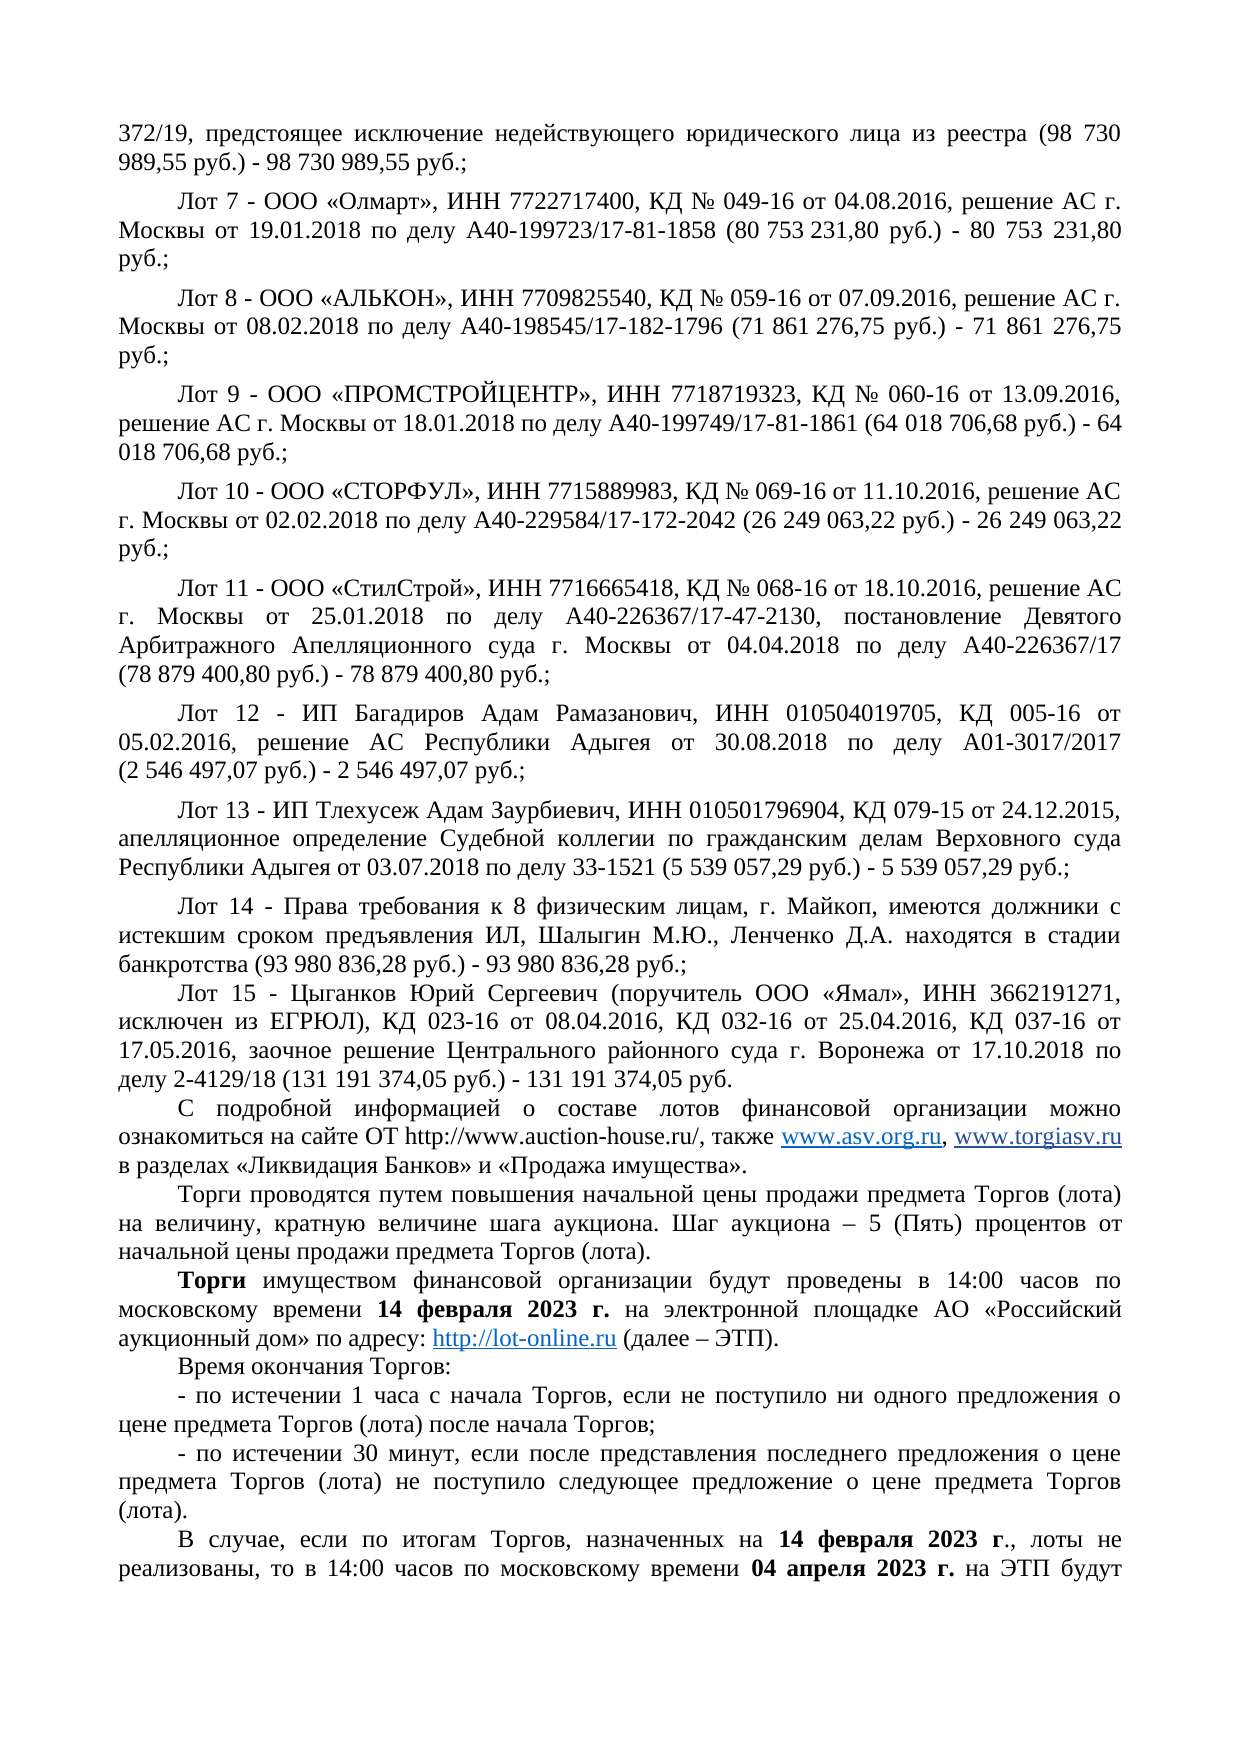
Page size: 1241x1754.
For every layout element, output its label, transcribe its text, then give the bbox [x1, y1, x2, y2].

text Лот 9 - ООО «ПРОМСТРОЙЦЕНТР», ИНН 7718719323, КД № 060-16 от 13.09.2016, решение АС г. Москвы от 18.01.2018 по делу А40-199749/17-81-1861 (64 018 706,68 руб.) - 64 018 706,68 руб.; [118, 379, 1122, 466]
text Лот 7 - ООО «Олмарт», ИНН 7722717400, КД № 049-16 от 04.08.2016, решение АС г. Москвы от 19.01.2018 по делу А40-199723/17-81-1858 (80 753 231,80 руб.) - 80 753 231,80 руб.; [118, 186, 1122, 272]
text Лот 10 - ООО «СТОРФУЛ», ИНН 7715889983, КД № 069-16 от 11.10.2016, решение АС г. Москвы от 02.02.2018 по делу А40-229584/17-172-2042 (26 249 063,22 руб.) - 26 249 063,22 руб.; [118, 476, 1122, 562]
text Лот 8 - ООО «АЛЬКОН», ИНН 7709825540, КД № 059-16 от 07.09.2016, решение АС г. Москвы от 08.02.2018 по делу А40-198545/17-182-1796 (71 861 276,75 руб.) - 71 861 276,75 руб.; [118, 283, 1122, 369]
text Лот 15 - Цыганков Юрий Сергеевич (поручитель ООО «Ямал», ИНН 3662191271, исключен из ЕГРЮЛ), КД 023-16 от 08.04.2016, КД 032-16 от 25.04.2016, КД 037-16 от 17.05.2016, заочное решение Центрального районного суда г. Воронежа от 17.10.2018 по делу 2-4129/18 (131 191 374,05 руб.) - 131 191 374,05 руб. [118, 978, 1122, 1093]
text Время окончания Торгов: [118, 1351, 1122, 1380]
text С подробной информацией о составе лотов финансовой организации можно ознакомиться на сайте ОТ http://www.auction-house.ru/, также www.asv.org.ru, www.torgiasv.ru в разделах «Ликвидация Банков» и «Продажа имущества». [118, 1093, 1122, 1179]
text Лот 13 - ИП Тлехусеж Адам Заурбиевич, ИНН 010501796904, КД 079-15 от 24.12.2015, апелляционное определение Судебной коллегии по гражданским делам Верховного суда Республики Адыгея от 03.07.2018 по делу 33-1521 (5 539 057,29 руб.) - 5 539 057,29 руб.; [118, 795, 1122, 881]
text Лот 14 - Права требования к 8 физическим лицам, г. Майкоп, имеются должники с истекшим сроком предъявления ИЛ, Шалыгин М.Ю., Ленченко Д.А. находятся в стадии банкротства (93 980 836,28 руб.) - 93 980 836,28 руб.; [118, 891, 1122, 978]
text - по истечении 30 минут, если после представления последнего предложения о цене предмета Торгов (лота) не поступило следующее предложение о цене предмета Торгов (лота). [118, 1438, 1122, 1524]
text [118, 118, 1122, 176]
text Торги проводятся путем повышения начальной цены продажи предмета Торгов (лота) на величину, кратную величине шага аукциона. Шаг аукциона – 5 (Пять) процентов от начальной цены продажи предмета Торгов (лота). [118, 1179, 1122, 1265]
text Лот 12 - ИП Багадиров Адам Рамазанович, ИНН 010504019705, КД 005-16 от 05.02.2016, решение АС Республики Адыгея от 30.08.2018 по делу А01-3017/2017 (2 546 497,07 руб.) - 2 546 497,07 руб.; [118, 698, 1122, 784]
text Лот 11 - ООО «СтилСтрой», ИНН 7716665418, КД № 068-16 от 18.10.2016, решение АС г. Москвы от 25.01.2018 по делу А40-226367/17-47-2130, постановление Девятого Арбитражного Апелляционного суда г. Москвы от 04.04.2018 по делу А40-226367/17 (78 879 400,80 руб.) - 78 879 400,80 руб.; [118, 573, 1122, 688]
text - по истечении 1 часа с начала Торгов, если не поступило ни одного предложения о цене предмета Торгов (лота) после начала Торгов; [118, 1380, 1122, 1438]
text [118, 1524, 1122, 1581]
text Торги имуществом финансовой организации будут проведены в 14:00 часов по московскому времени 14 февраля 2023 г. на электронной площадке АО «Российский аукционный дом» по адресу: http://lot-online.ru (далее – ЭТП). [118, 1265, 1122, 1351]
